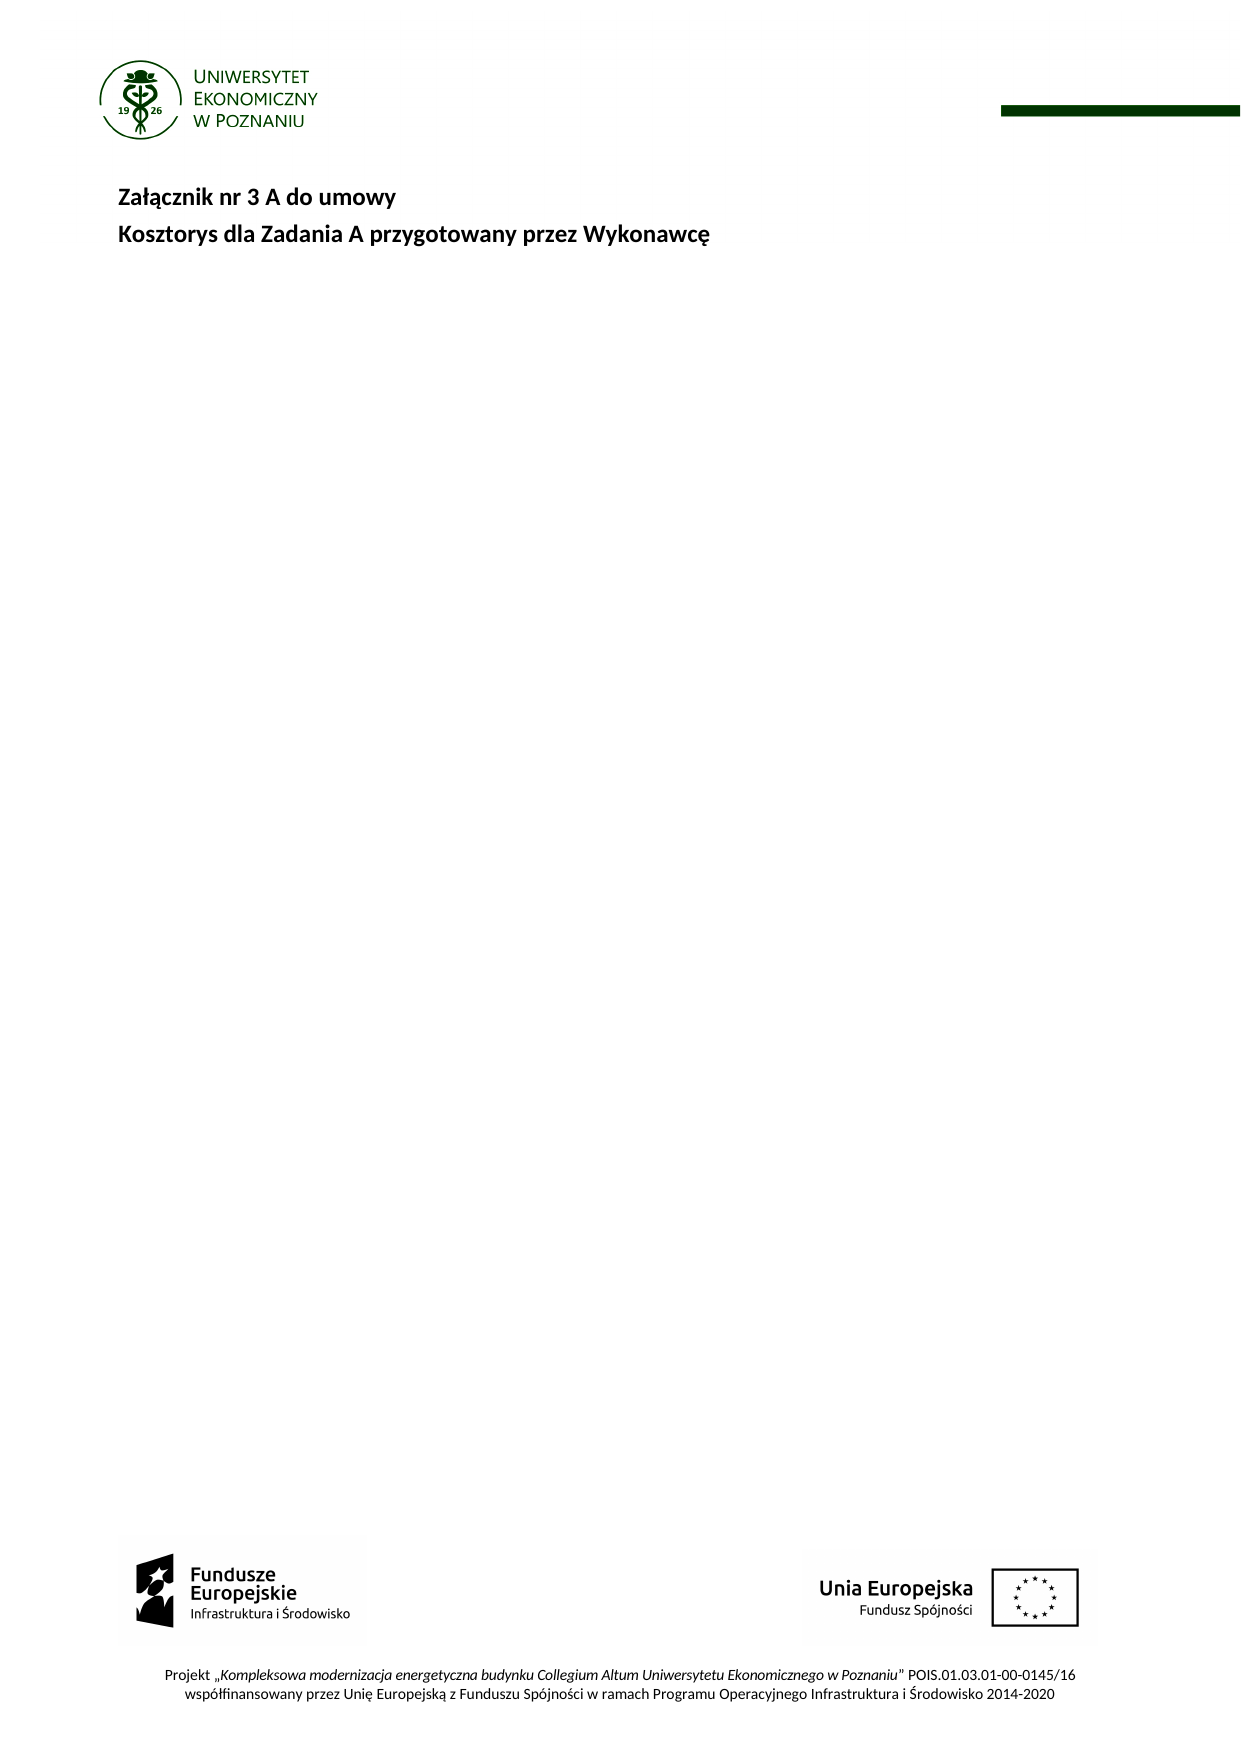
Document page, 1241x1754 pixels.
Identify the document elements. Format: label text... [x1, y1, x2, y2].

text Kosztorys dla Zadania A przygotowany przez Wykonawcę [118, 218, 1122, 248]
picture [118, 1535, 368, 1646]
text Załącznik nr 3 A do umowy [118, 181, 1122, 212]
picture [801, 1549, 1098, 1646]
picture [40, 11, 1241, 243]
